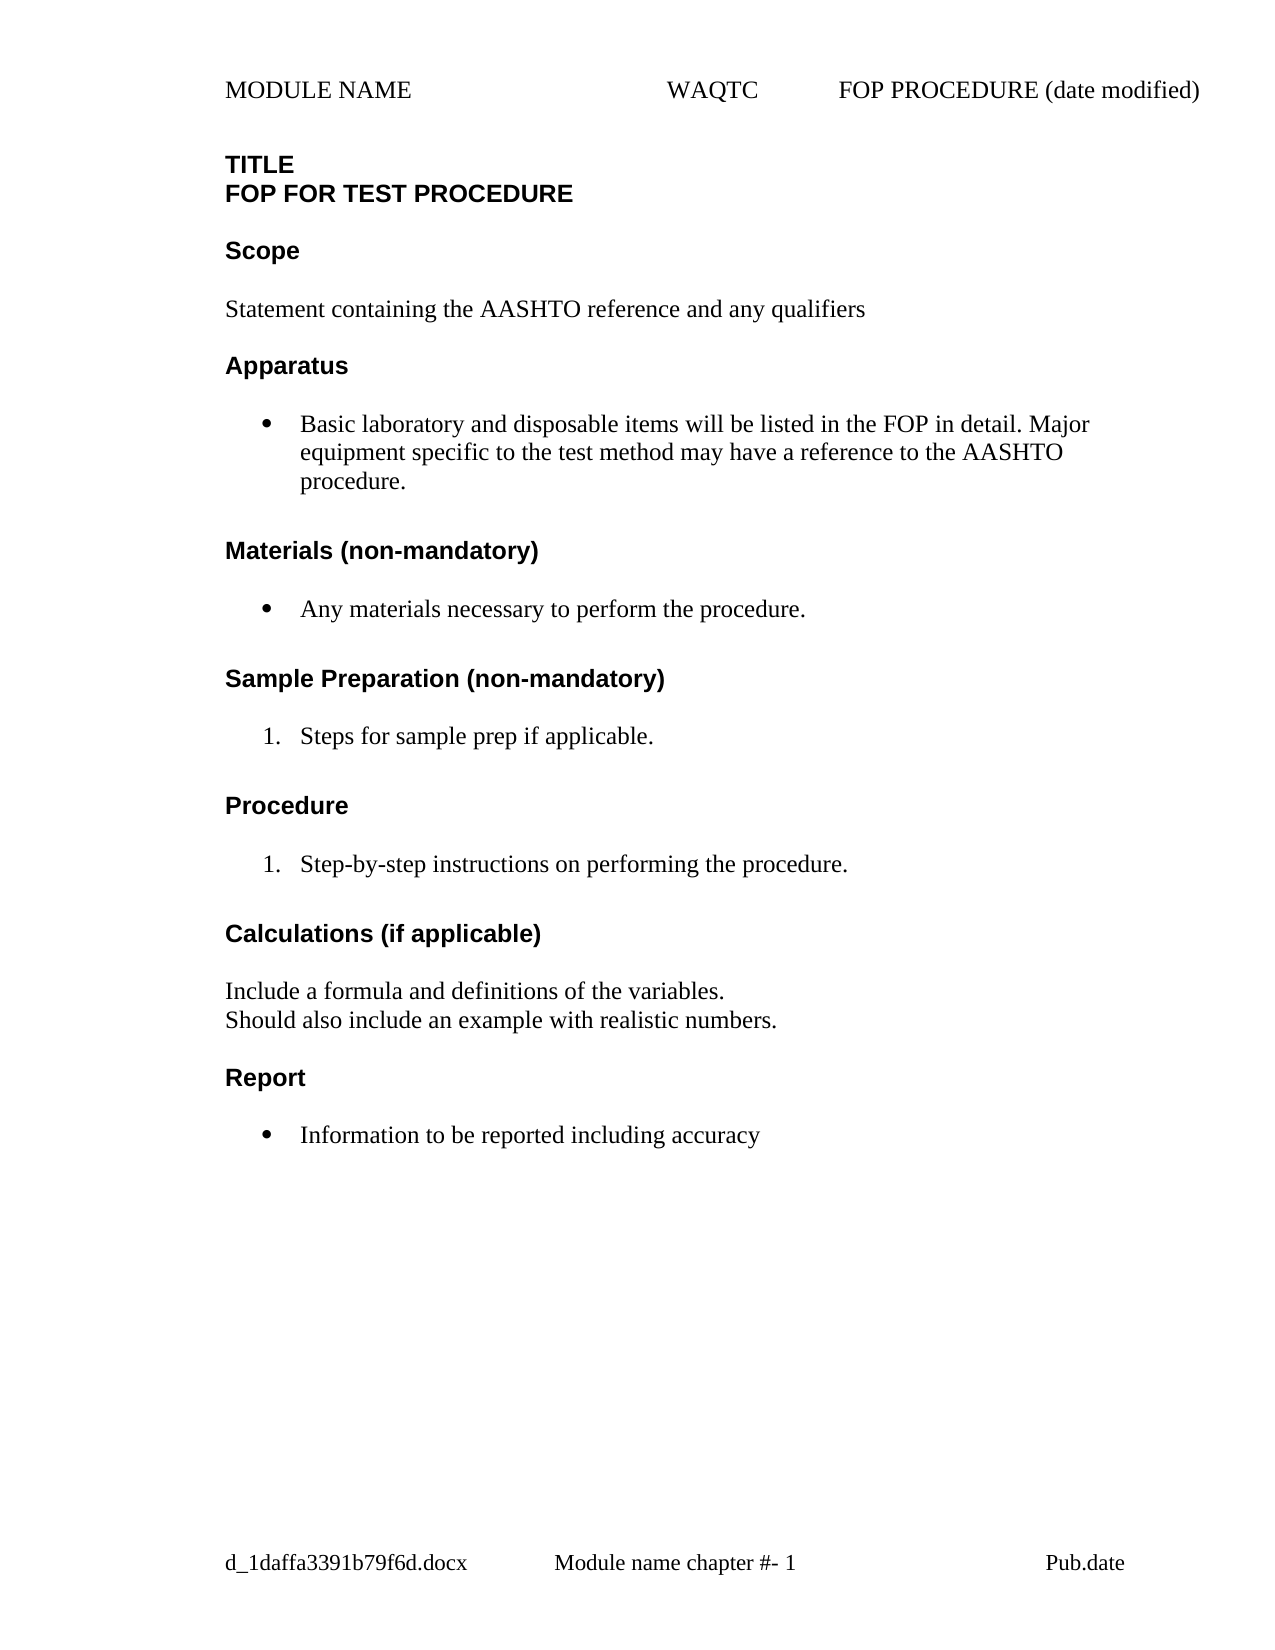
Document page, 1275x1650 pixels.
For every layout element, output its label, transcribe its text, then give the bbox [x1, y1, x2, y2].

subtitle Procedure [225, 791, 1162, 820]
list Step-by-step instructions on performing the procedure. [262, 849, 1162, 877]
list Any materials necessary to perform the procedure. [262, 594, 1162, 622]
text Statement containing the AASHTO reference and any qualifiers [225, 294, 1162, 322]
list Basic laboratory and disposable items will be listed in the FOP in detail. Major equipment specific to the test method may have a reference to the AASHTO procedure. [262, 409, 1162, 495]
subtitle Materials (non-mandatory) [225, 536, 1162, 565]
subtitle FOP FOR test procedure [225, 179, 1162, 207]
text Should also include an example with realistic numbers. [225, 1005, 1162, 1034]
subtitle Sample Preparation (non-mandatory) [225, 664, 1162, 692]
subtitle Scope [225, 236, 1162, 265]
list Steps for sample prep if applicable. [262, 721, 1162, 750]
subtitle TITLE [225, 150, 1162, 179]
text Include a formula and definitions of the variables. [225, 976, 1162, 1005]
list Information to be reported including accuracy [262, 1120, 1162, 1149]
subtitle Apparatus [225, 351, 1162, 380]
subtitle Report [225, 1062, 1162, 1091]
subtitle Calculations (if applicable) [225, 919, 1162, 947]
